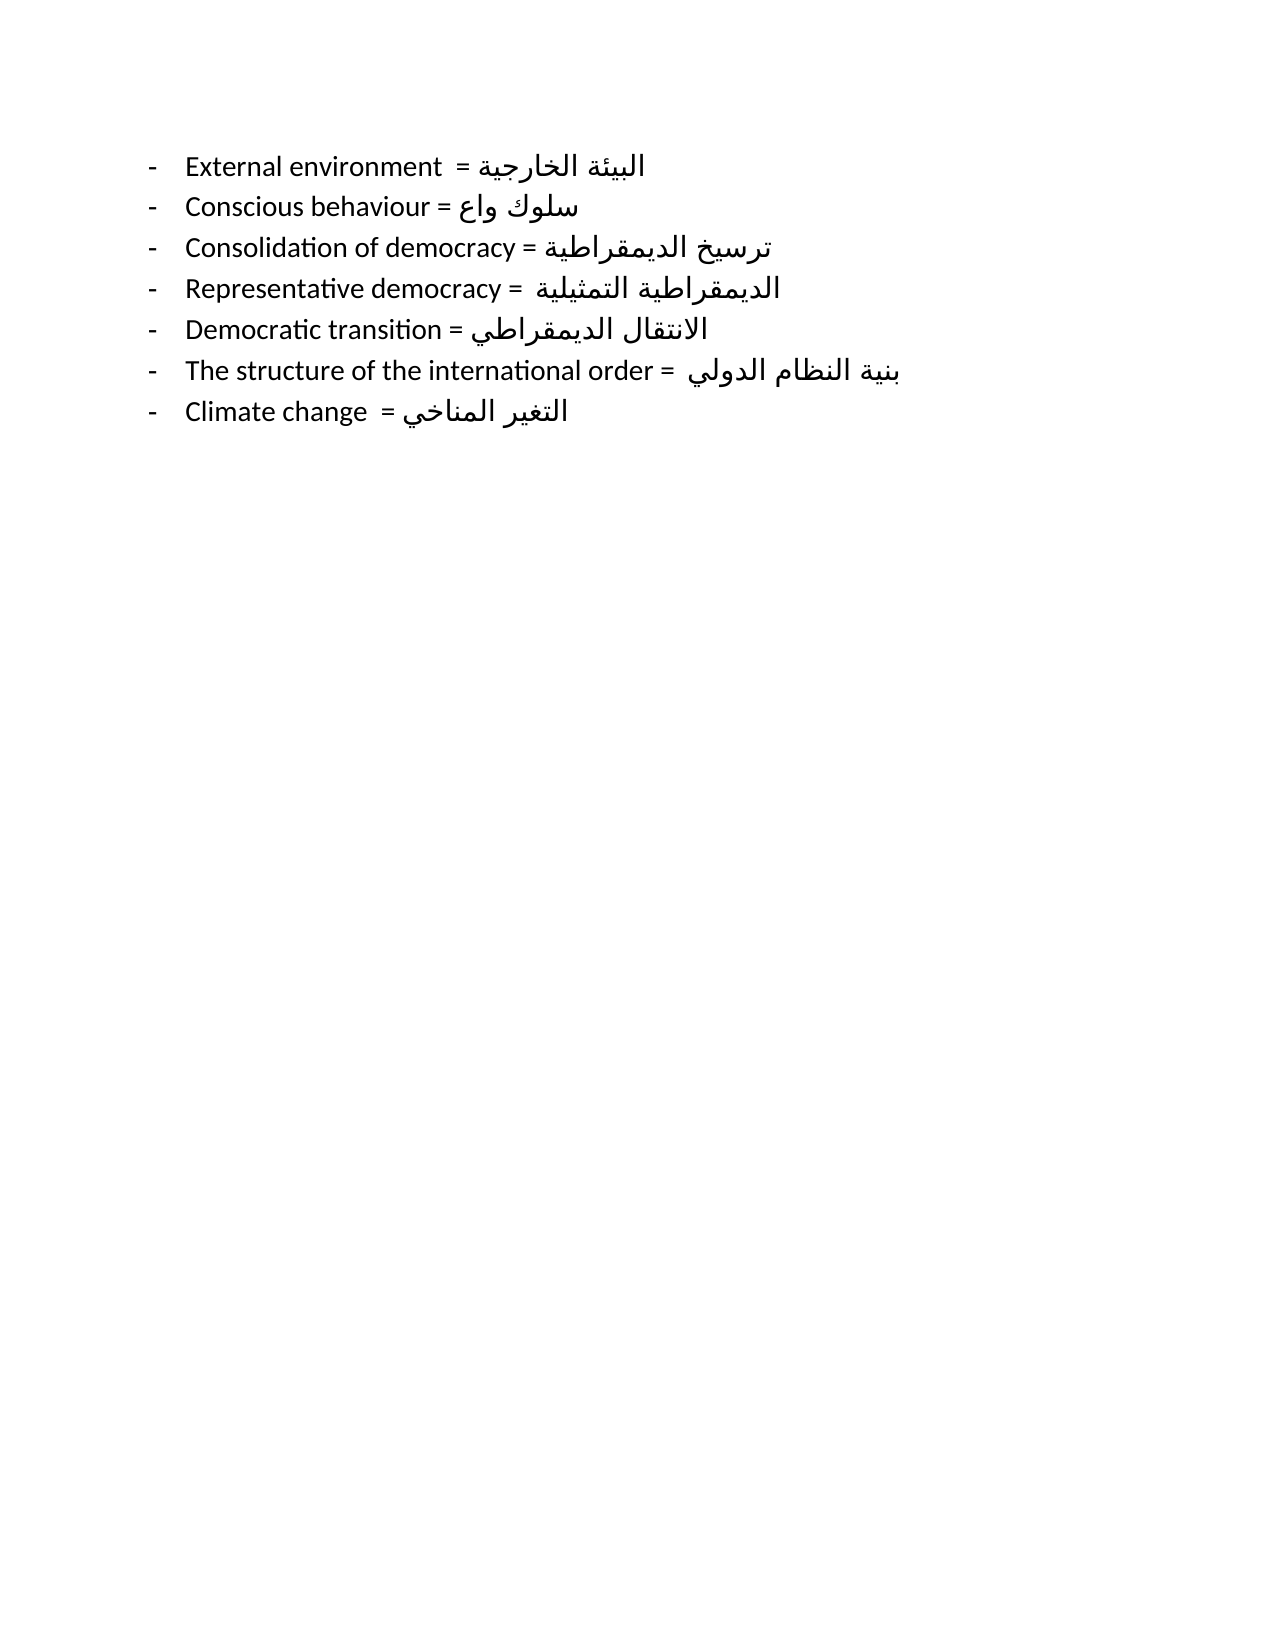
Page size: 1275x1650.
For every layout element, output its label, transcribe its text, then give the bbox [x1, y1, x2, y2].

list Democratic transition = الانتقال الديمقراطي [148, 311, 1127, 347]
list External environment = البيئة الخارجية [148, 148, 1127, 183]
list Consolidation of democracy = ترسيخ الديمقراطية [148, 229, 1127, 265]
list Climate change = التغير المناخي [148, 393, 1127, 429]
list The structure of the international order = بنية النظام الدولي [148, 352, 1127, 388]
list Conscious behaviour = سلوك واع [148, 188, 1127, 224]
list Representative democracy = الديمقراطية التمثيلية [148, 270, 1127, 306]
